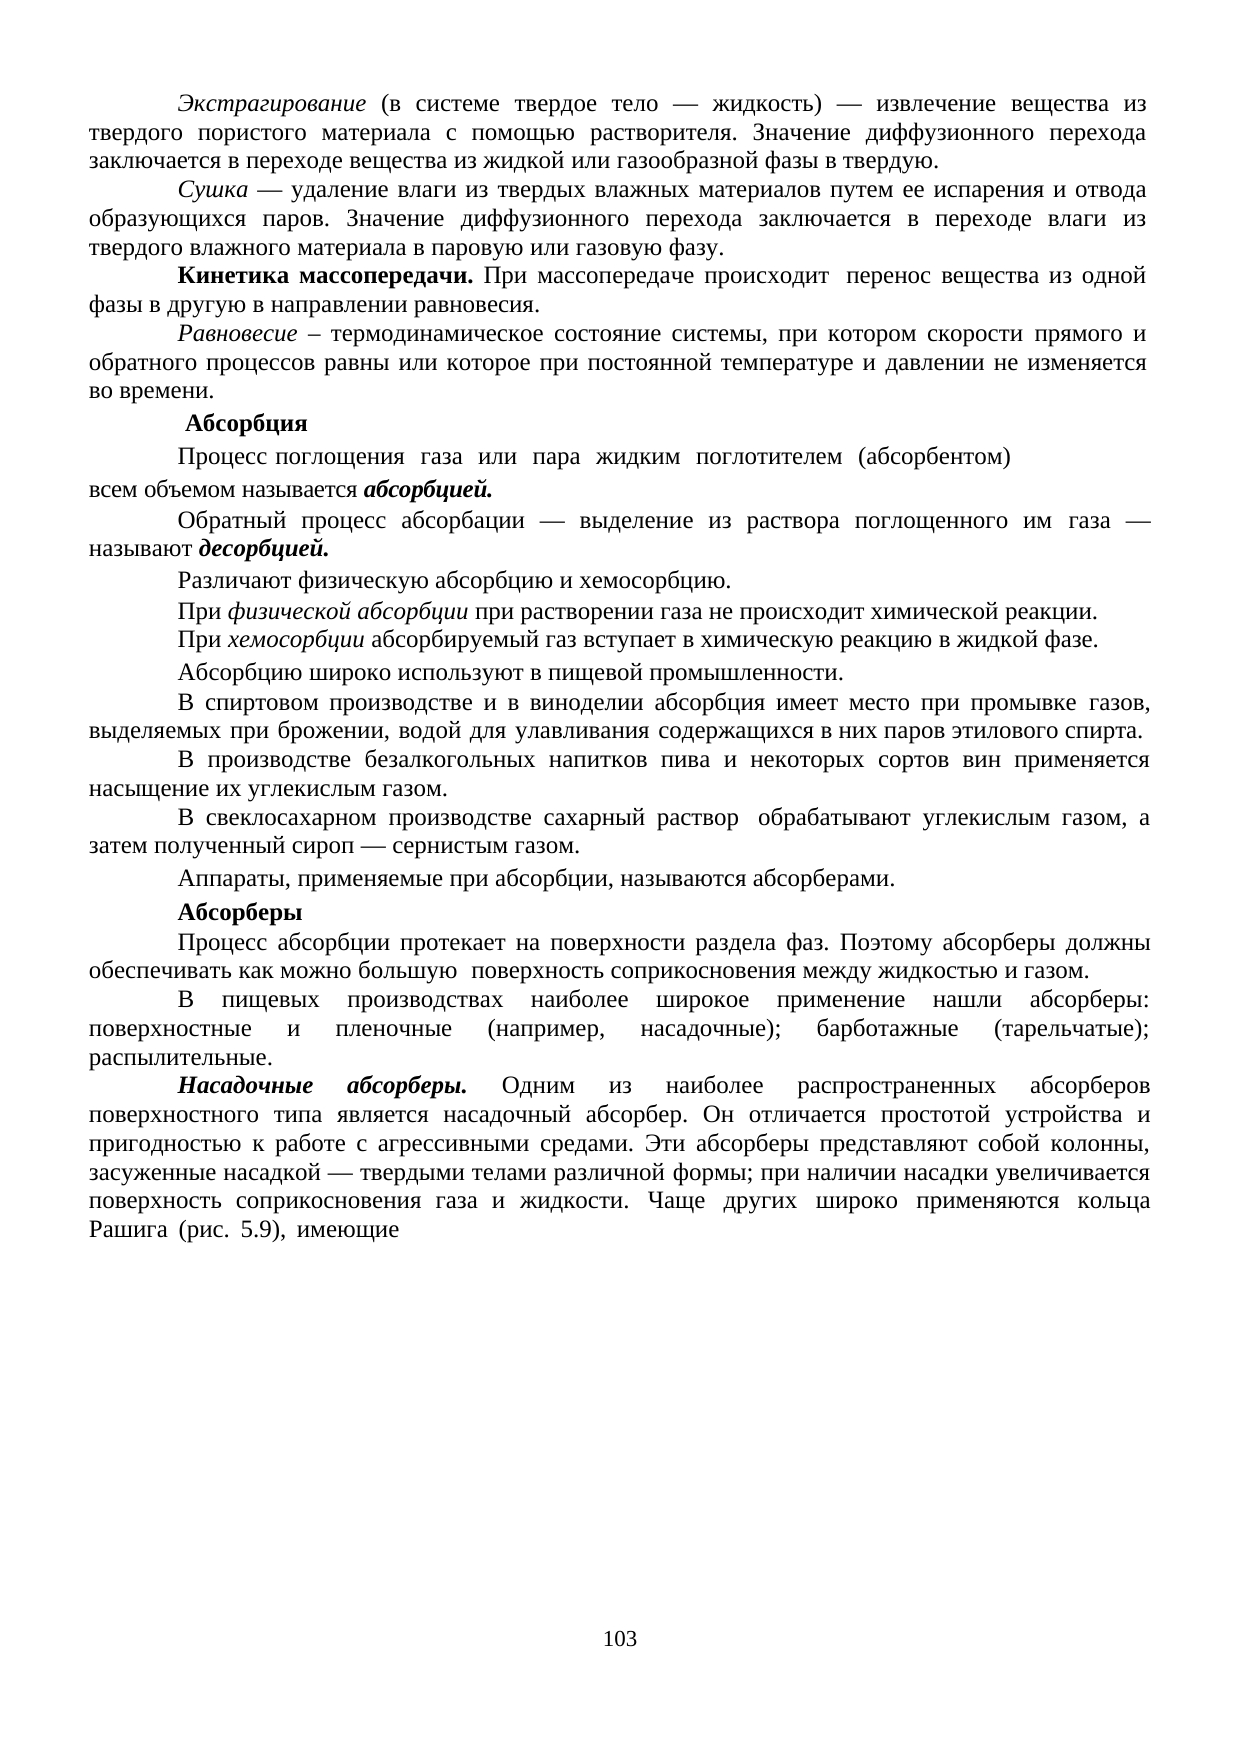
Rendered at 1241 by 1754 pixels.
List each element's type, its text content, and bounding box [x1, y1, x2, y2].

text Насадочные абсорберы. Одним из наиболее распространенных абсорберов поверхностного типа является насадочный абсорбер. Он отличается простотой устройства и пригодностью к работе с агрессивными средами. Эти абсорберы представляют собой колонны, засуженные насадкой — твердыми телами различной формы; при наличии насадки увеличивается поверхность соприкосновения газа и жидкости. Чаще других широко применяются кольца Рашига (рис. 5.9), имеющие [89, 1070, 1151, 1243]
text При хемосорбции абсорбируемый газ вступает в химическую реакцию в жидкой фазе. [89, 624, 1151, 653]
text Равновесие – термодинамическое состояние системы, при котором скорости прямого и обратного процессов равны или которое при постоянной температуре и давлении не изменяется во времени. [89, 318, 1147, 404]
text Кинетика массопередачи. При массопередаче происходит перенос вещества из одной фазы в другую в направлении равновесия. [89, 261, 1147, 318]
text Процесс поглощения газа или пара жидким поглотителем (абсорбентом) [177, 438, 1213, 471]
subtitle Абсорберы [177, 893, 1213, 927]
text В пищевых производствах наиболее широкое применение нашли абсорберы: поверхностные и пленочные (например, насадочные); барботажные (тарельчатые); распылительные. [89, 984, 1151, 1070]
text Сушка — удаление влаги из твердых влажных материалов путем ее испарения и отвода образующихся паров. Значение диффузионного перехода заключается в переходе влаги из твердого влажного материала в паровую или газовую фазу. [89, 174, 1146, 261]
text Различают физическую абсорбцию и хемосорбцию. [177, 562, 1213, 596]
text При физической абсорбции при растворении газа не происходит химической реакции. [89, 596, 1151, 624]
text Экстрагирование (в системе твердое тело — жидкость) — извлечение вещества из твердого пористого материала с помощью растворителя. Значение диффузионного перехода заключается в переходе вещества из жидкой или газообразной фазы в твердую. [89, 88, 1147, 174]
text Абсорбцию широко используют в пищевой промышленности. [177, 653, 1213, 687]
subtitle Абсорбция [185, 405, 1213, 438]
text Аппараты, применяемые при абсорбции, называются абсорберами. [177, 859, 1213, 893]
text Обратный процесс абсорбации — выделение из раствора поглощенного им газа — называют десорбцией. [89, 505, 1151, 562]
text В спиртовом производстве и в виноделии абсорбция имеет место при промывке газов, выделяемых при брожении, водой для улавливания содержащихся в них паров этилового спирта. [89, 687, 1151, 744]
text В производстве безалкогольных напитков пива и некоторых сортов вин применяется насыщение их углекислым газом. [89, 744, 1151, 802]
text всем объемом называется абсорбцией. [89, 471, 1213, 505]
text Процесс абсорбции протекает на поверхности раздела фаз. Поэтому абсорберы должны обеспечивать как можно большую поверхность соприкосновения между жидкостью и газом. [89, 927, 1151, 984]
text В свеклосахарном производстве сахарный раствор обрабатывают углекислым газом, а затем полученный сироп — сернистым газом. [89, 802, 1151, 859]
